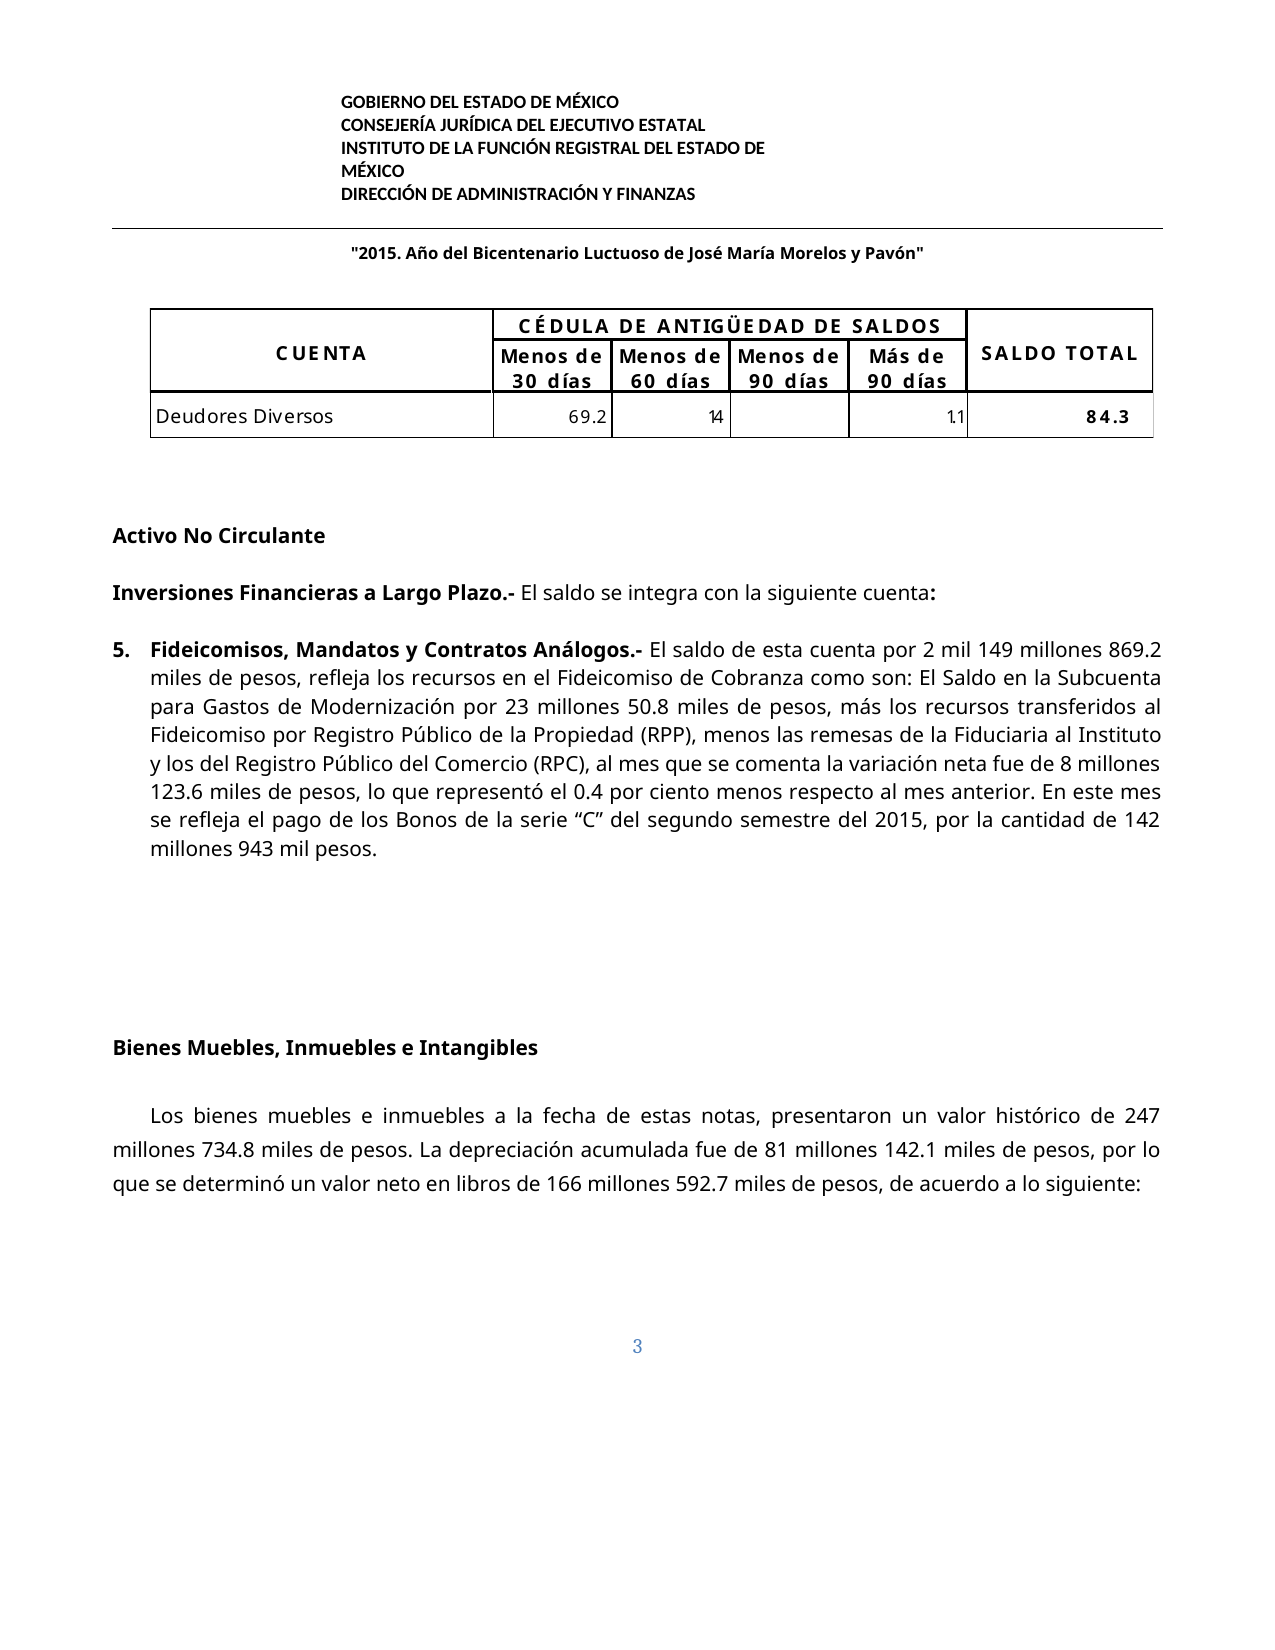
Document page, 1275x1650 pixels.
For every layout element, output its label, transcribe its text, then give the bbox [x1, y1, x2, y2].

list Fideicomisos, Mandatos y Contratos Análogos.- El saldo de esta cuenta por 2 mil 149 millones 869.2 miles de pesos, refleja los recursos en el Fideicomiso de Cobranza como son: El Saldo en la Subcuenta para Gastos de Modernización por 23 millones 50.8 miles de pesos, más los recursos transferidos al Fideicomiso por Registro Público de la Propiedad (RPP), menos las remesas de la Fiduciaria al Instituto y los del Registro Público del Comercio (RPC), al mes que se comenta la variación neta fue de 8 millones 123.6 miles de pesos, lo que representó el 0.4 por ciento menos respecto al mes anterior. En este mes se refleja el pago de los Bonos de la serie “C” del segundo semestre del 2015, por la cantidad de 142 millones 943 mil pesos. [112, 635, 1163, 862]
text Los bienes muebles e inmuebles a la fecha de estas notas, presentaron un valor histórico de 247 millones 734.8 miles de pesos. La depreciación acumulada fue de 81 millones 142.1 miles de pesos, por lo que se determinó un valor neto en libros de 166 millones 592.7 miles de pesos, de acuerdo a lo siguiente: [112, 1101, 1163, 1198]
text Activo No Circulante [112, 521, 1163, 550]
text Inversiones Financieras a Largo Plazo.- El saldo se integra con la siguiente cuenta: [112, 578, 1163, 607]
text Bienes Muebles, Inmuebles e Intangibles [112, 1033, 1163, 1062]
